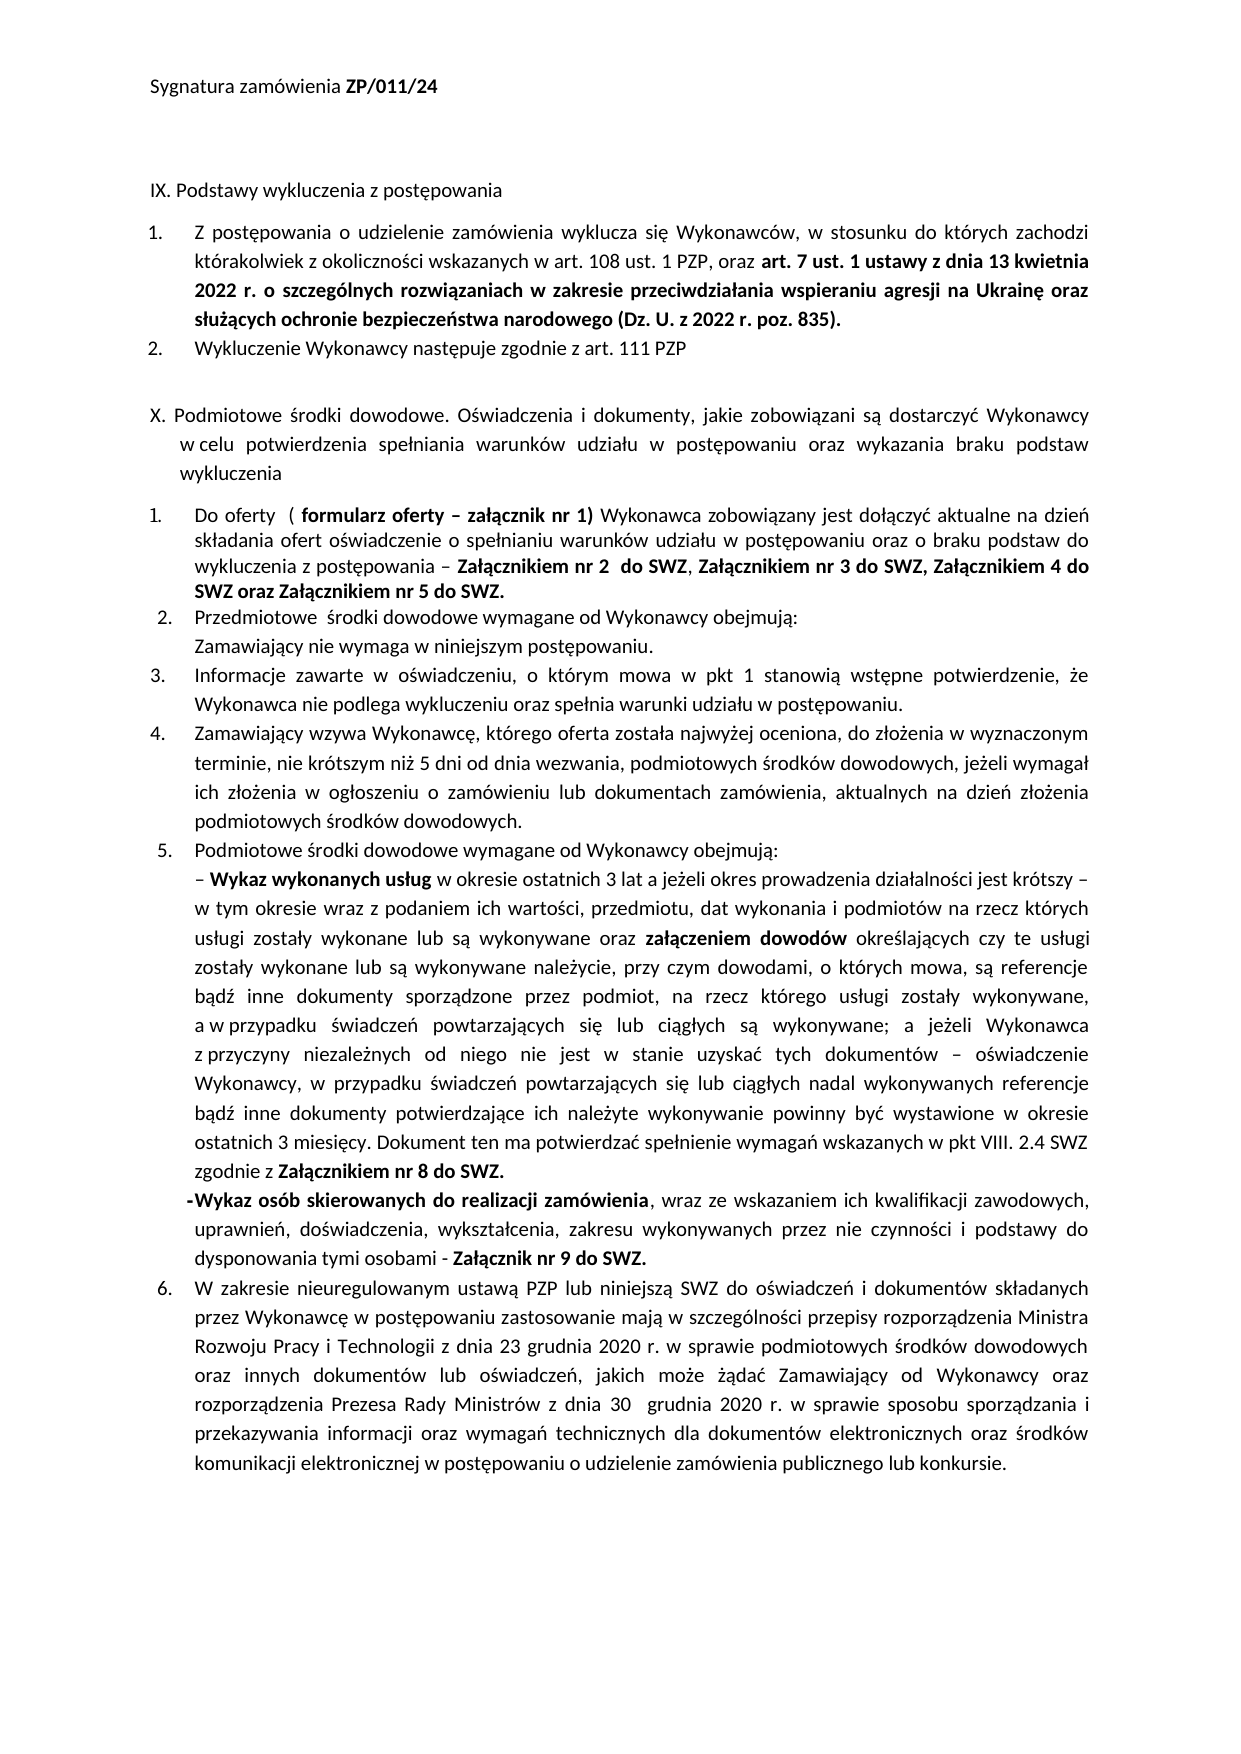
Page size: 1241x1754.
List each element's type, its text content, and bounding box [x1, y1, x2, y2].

list Informacje zawarte w oświadczeniu, o którym mowa w pkt 1 stanowią wstępne potwierdzenie, że Wykonawca nie podlega wykluczeniu oraz spełnia warunki udziału w postępowaniu. [150, 662, 1090, 717]
list Wykluczenie Wykonawcy następuje zgodnie z art. 111 PZP [147, 336, 1090, 361]
text Zamawiający nie wymaga w niniejszym postępowaniu. [194, 633, 1090, 658]
list W zakresie nieuregulowanym ustawą PZP lub niniejszą SWZ do oświadczeń i dokumentów składanych przez Wykonawcę w postępowaniu zastosowanie mają w szczególności przepisy rozporządzenia Ministra Rozwoju Pracy i Technologii z dnia 23 grudnia 2020 r. w sprawie podmiotowych środków dowodowych oraz innych dokumentów lub oświadczeń, jakich może żądać Zamawiający od Wykonawcy oraz rozporządzenia Prezesa Rady Ministrów z dnia 30 grudnia 2020 r. w sprawie sposobu sporządzania i przekazywania informacji oraz wymagań technicznych dla dokumentów elektronicznych oraz środków komunikacji elektronicznej w postępowaniu o udzielenie zamówienia publicznego lub konkursie. [157, 1275, 1090, 1475]
subtitle X. Podmiotowe środki dowodowe. Oświadczenia i dokumenty, jakie zobowiązani są dostarczyć Wykonawcy w celu potwierdzenia spełniania warunków udziału w postępowaniu oraz wykazania braku podstaw wykluczenia [150, 402, 1090, 486]
list Wykaz osób skierowanych do realizacji zamówienia, wraz ze wskazaniem ich kwalifikacji zawodowych, uprawnień, doświadczenia, wykształcenia, zakresu wykonywanych przez nie czynności i podstawy do dysponowania tymi osobami - Załącznik nr 9 do SWZ. [186, 1187, 1090, 1271]
text – Wykaz wykonanych usług w okresie ostatnich 3 lat a jeżeli okres prowadzenia działalności jest krótszy – w tym okresie wraz z podaniem ich wartości, przedmiotu, dat wykonania i podmiotów na rzecz których usługi zostały wykonane lub są wykonywane oraz załączeniem dowodów określających czy te usługi zostały wykonane lub są wykonywane należycie, przy czym dowodami, o których mowa, są referencje bądź inne dokumenty sporządzone przez podmiot, na rzecz którego usługi zostały wykonywane, a w przypadku świadczeń powtarzających się lub ciągłych są wykonywane; a jeżeli Wykonawca z przyczyny niezależnych od niego nie jest w stanie uzyskać tych dokumentów – oświadczenie Wykonawcy, w przypadku świadczeń powtarzających się lub ciągłych nadal wykonywanych referencje bądź inne dokumenty potwierdzające ich należyte wykonywanie powinny być wystawione w okresie ostatnich 3 miesięcy. Dokument ten ma potwierdzać spełnienie wymagań wskazanych w pkt VIII. 2.4 SWZ zgodnie z Załącznikiem nr 8 do SWZ. [194, 866, 1090, 1183]
list Podmiotowe środki dowodowe wymagane od Wykonawcy obejmują: [157, 837, 1090, 863]
subtitle IX. Podstawy wykluczenia z postępowania [150, 177, 1090, 203]
list Z postępowania o udzielenie zamówienia wyklucza się Wykonawców, w stosunku do których zachodzi którakolwiek z okoliczności wskazanych w art. 108 ust. 1 PZP, oraz art. 7 ust. 1 ustawy z dnia 13 kwietnia 2022 r. o szczególnych rozwiązaniach w zakresie przeciwdziałania wspieraniu agresji na Ukrainę oraz służących ochronie bezpieczeństwa narodowego (Dz. U. z 2022 r. poz. 835). [147, 219, 1090, 332]
list Zamawiający wzywa Wykonawcę, którego oferta została najwyżej oceniona, do złożenia w wyznaczonym terminie, nie krótszym niż 5 dni od dnia wezwania, podmiotowych środków dowodowych, jeżeli wymagał ich złożenia w ogłoszeniu o zamówieniu lub dokumentach zamówienia, aktualnych na dzień złożenia podmiotowych środków dowodowych. [150, 721, 1090, 833]
list Do oferty ( formularz oferty – załącznik nr 1) Wykonawca zobowiązany jest dołączyć aktualne na dzień składania ofert oświadczenie o spełnianiu warunków udziału w postępowaniu oraz o braku podstaw do wykluczenia z postępowania – Załącznikiem nr 2 do SWZ, Załącznikiem nr 3 do SWZ, Załącznikiem 4 do SWZ oraz Załącznikiem nr 5 do SWZ. [150, 502, 1090, 604]
list Przedmiotowe środki dowodowe wymagane od Wykonawcy obejmują: [157, 604, 1090, 629]
